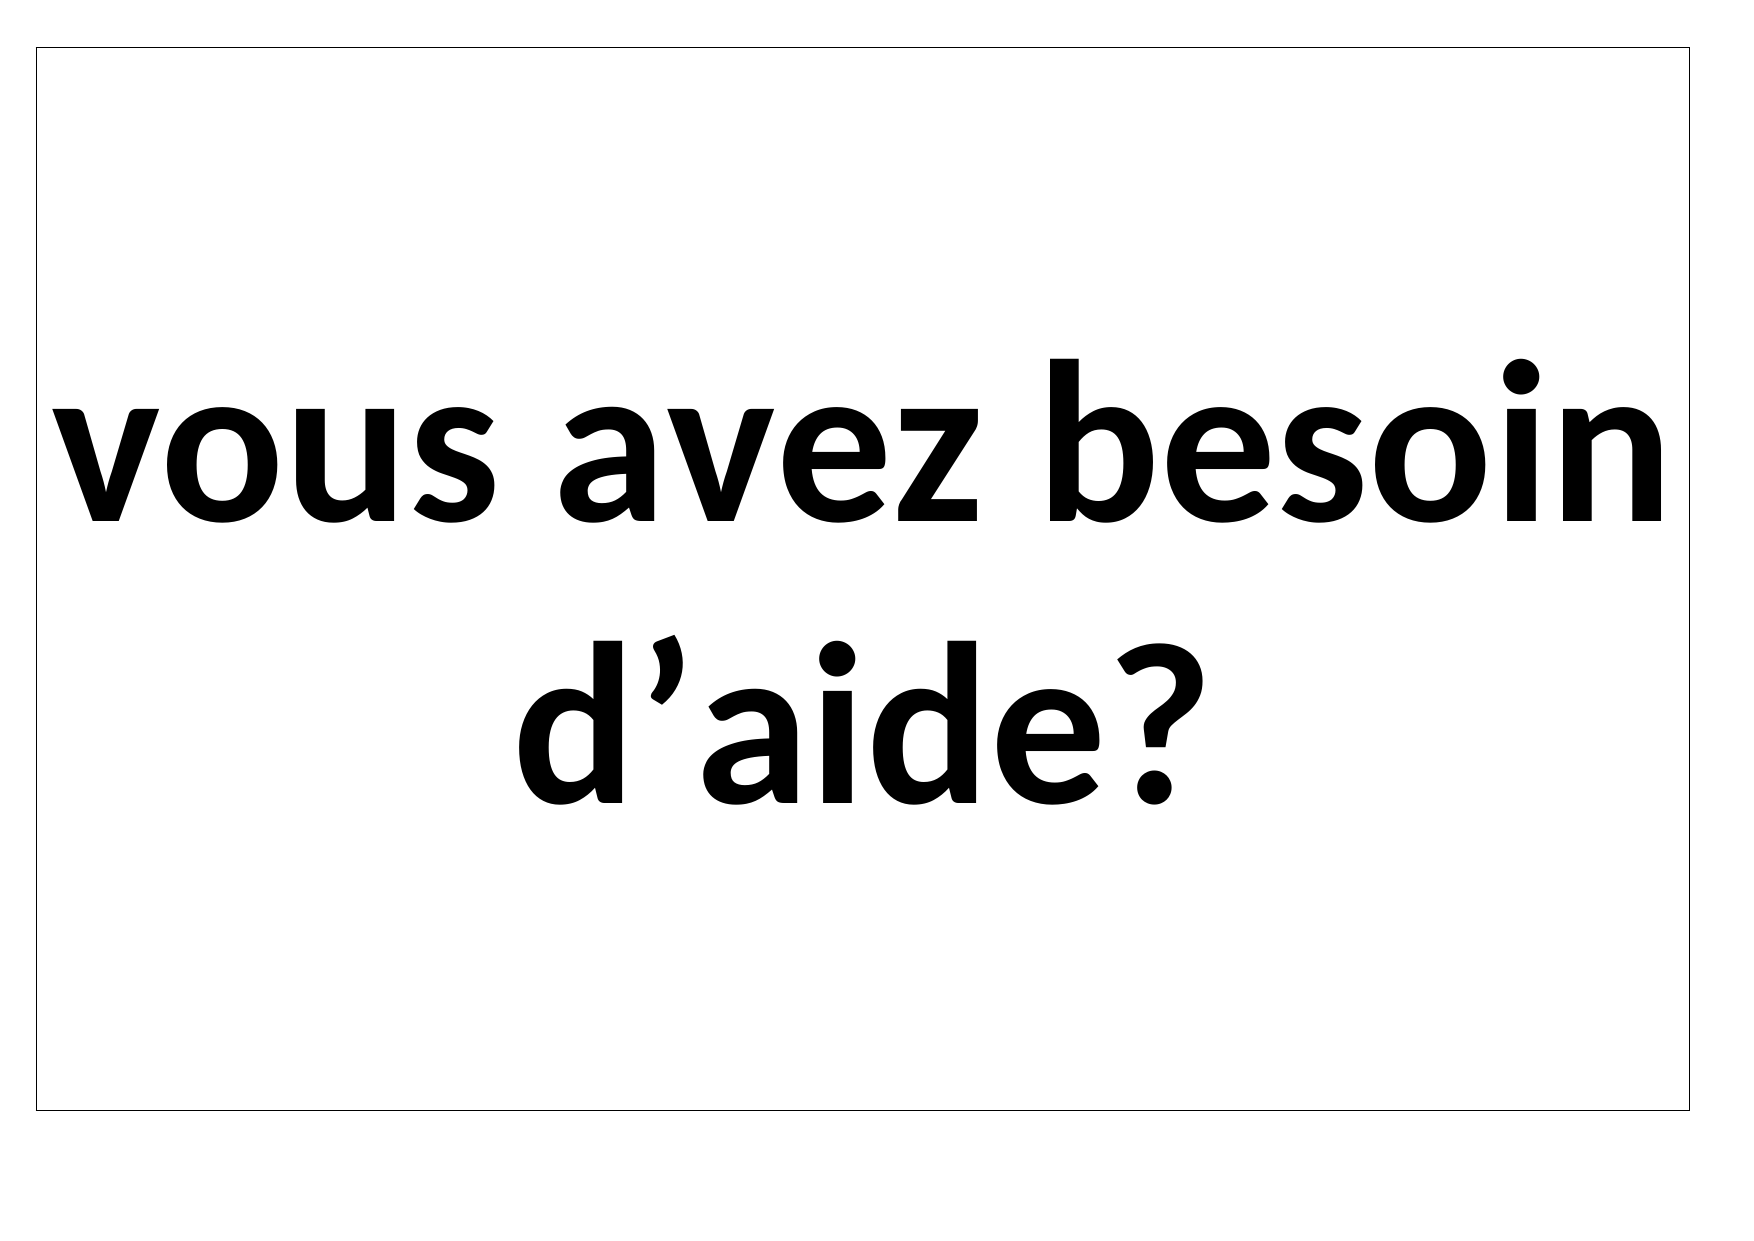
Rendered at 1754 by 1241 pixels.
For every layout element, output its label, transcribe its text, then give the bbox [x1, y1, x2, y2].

table_cell vous avez besoin d’aide? [37, 48, 1689, 1110]
